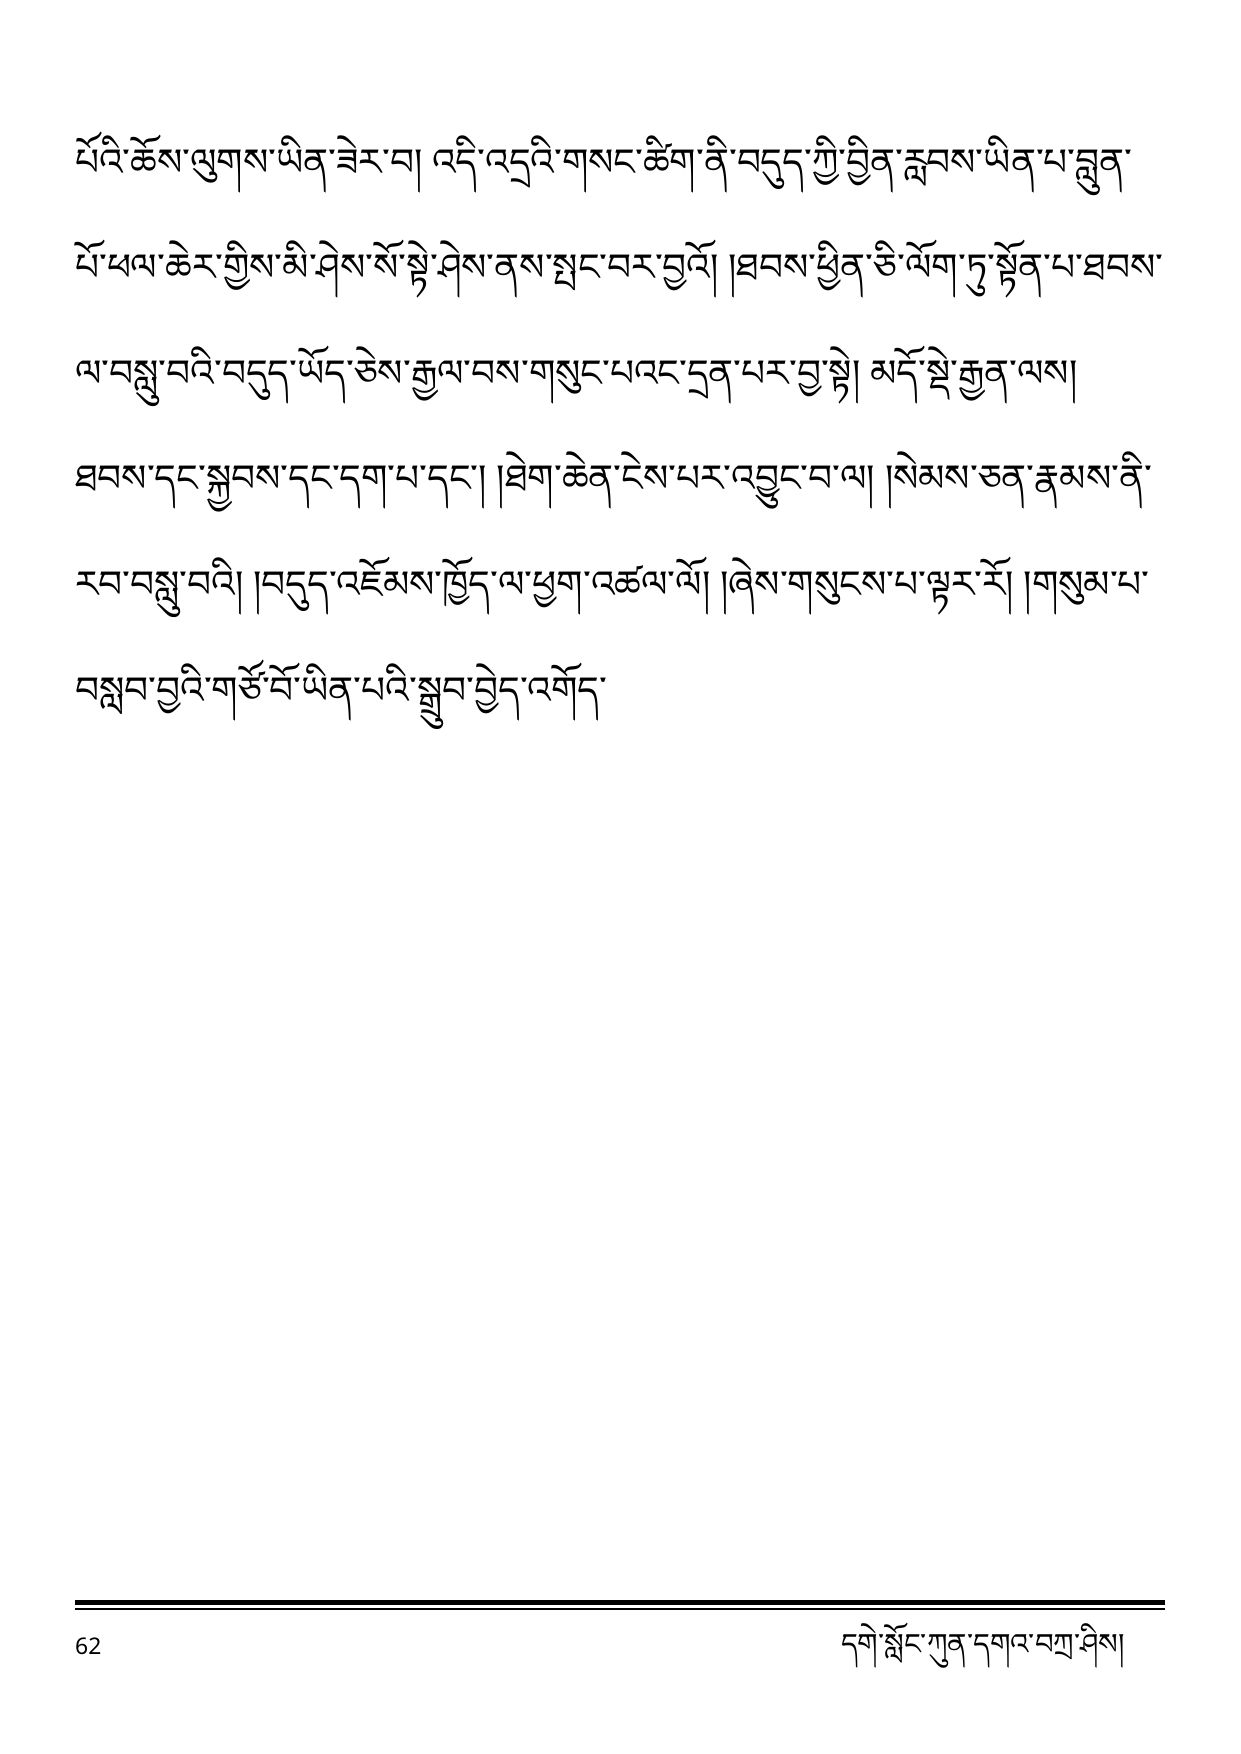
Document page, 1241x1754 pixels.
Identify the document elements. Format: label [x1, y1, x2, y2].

text [75, 120, 1165, 754]
